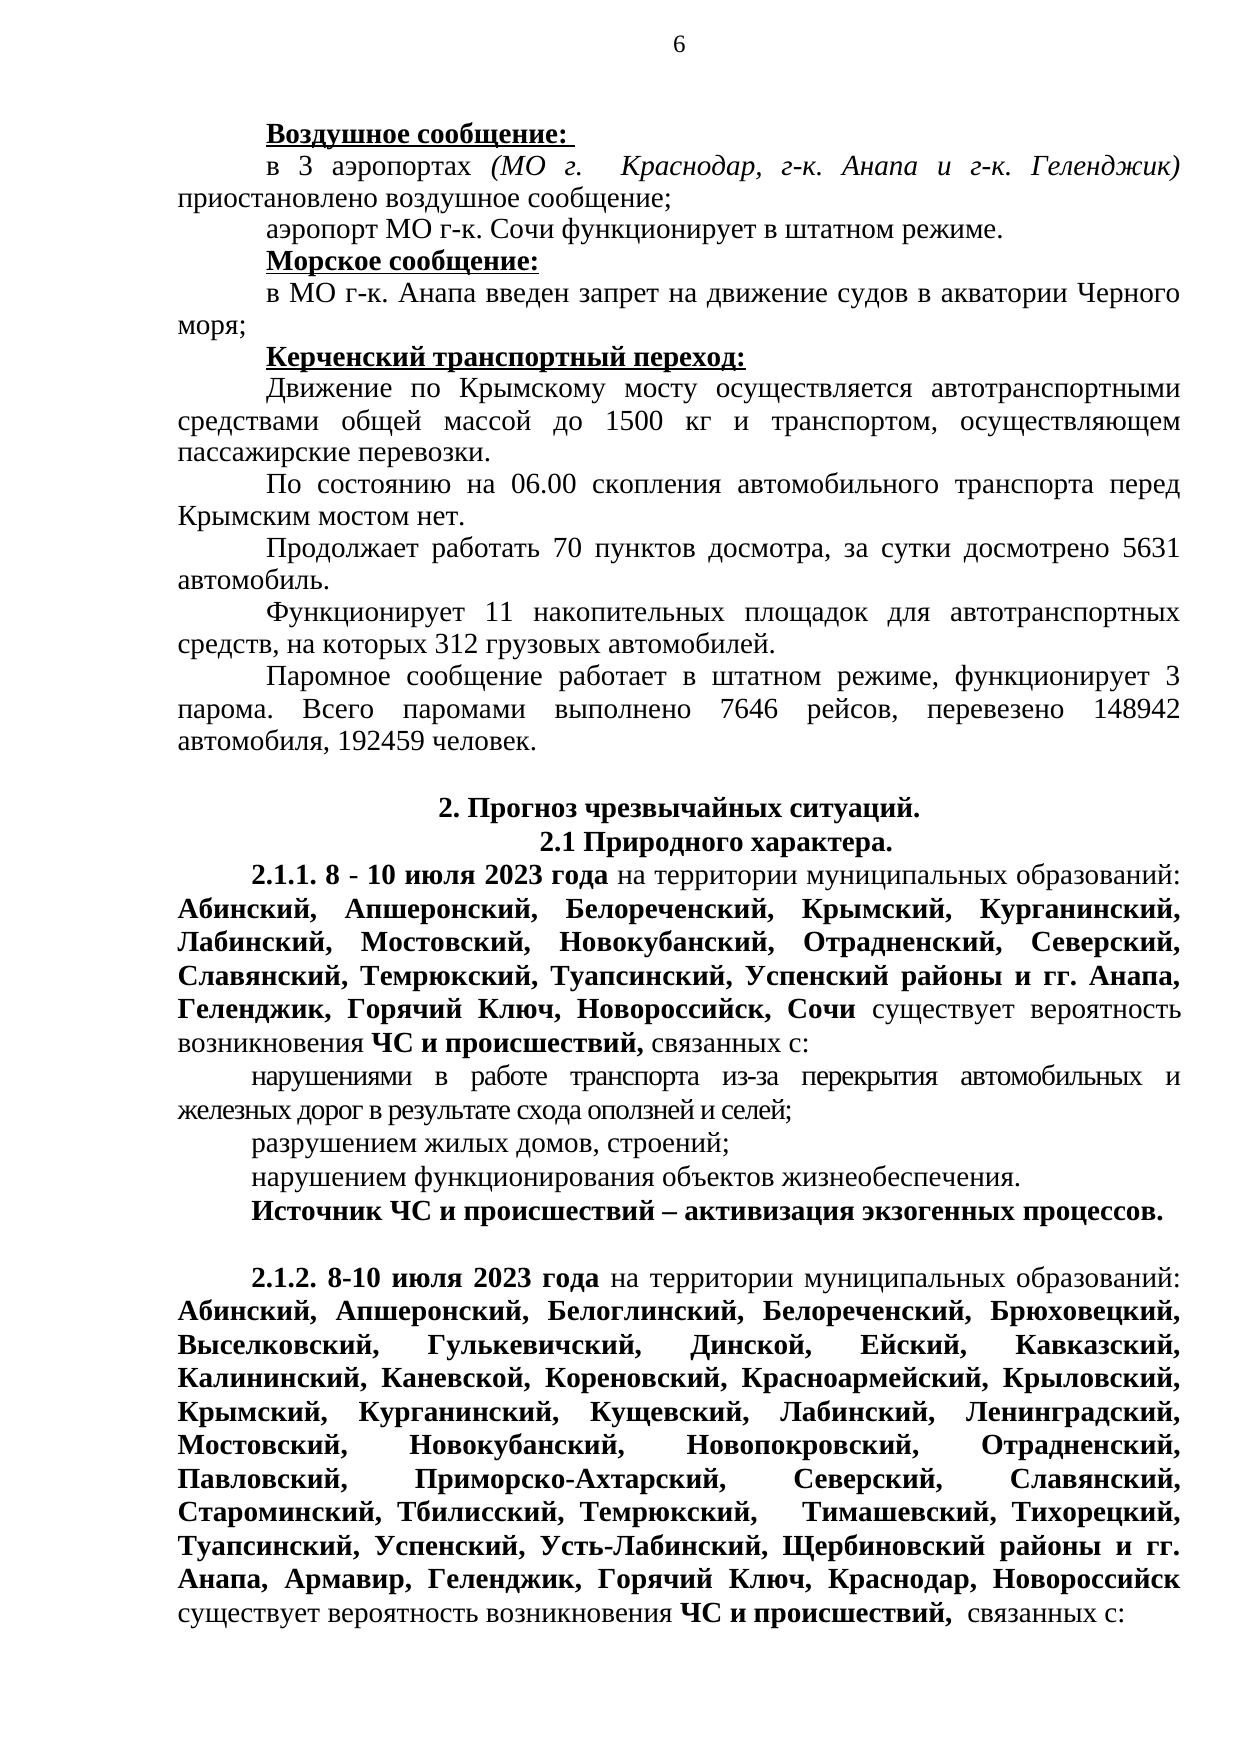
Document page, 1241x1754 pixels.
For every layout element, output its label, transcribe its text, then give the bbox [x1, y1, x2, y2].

text аэропорт МО г-к. Сочи функционирует в штатном режиме. [177, 213, 1181, 245]
text 2.1.1. 8 - 10 июля 2023 года на территории муниципальных образований: Абинский, Апшеронский, Белореченский, Крымский, Курганинский, Лабинский, Мостовский, Новокубанский, Отрадненский, Северский, Славянский, Темрюкский, Туапсинский, Успенский районы и гг. Анапа, Геленджик, Горячий Ключ, Новороссийск, Сочи существует вероятность возникновения ЧС и происшествий, связанных с: [177, 857, 1181, 1058]
text в МО г-к. Анапа введен запрет на движение судов в акватории Черного моря; [177, 277, 1181, 341]
text 2.1.2. 8-10 июля 2023 года на территории муниципальных образований: Абинский, Апшеронский, Белоглинский, Белореченский, Брюховецкий, Выселковский, Гулькевичский, Динской, Ейский, Кавказский, Калининский, Каневской, Кореновский, Красноармейский, Крыловский, Крымский, Курганинский, Кущевский, Лабинский, Ленинградский, Мостовский, Новокубанский, Новопокровский, Отрадненский, Павловский, Приморско-Ахтарский, Северский, Славянский, Староминский, Тбилисский, Темрюкский, Тимашевский, Тихорецкий, Туапсинский, Успенский, Усть-Лабинский, Щербиновский районы и гг. Анапа, Армавир, Геленджик, Горячий Ключ, Краснодар, Новороссийск существует вероятность возникновения ЧС и происшествий, связанных с: [177, 1260, 1181, 1629]
text 2.1 Природного характера. [177, 824, 1181, 857]
text нарушениями в работе транспорта из-за перекрытия автомобильных и железных дорог в результате схода оползней и селей; [177, 1058, 1181, 1126]
text Движение по Крымскому мосту осуществляется автотранспортными средствами общей массой до 1500 кг и транспортом, осуществляющем пассажирские перевозки. [177, 372, 1181, 468]
text 2. Прогноз чрезвычайных ситуаций. [177, 790, 1181, 824]
text Керченский транспортный переход: [177, 341, 1181, 372]
text Функционирует 11 накопительных площадок для автотранспортных средств, на которых 312 грузовых автомобилей. [177, 595, 1181, 660]
text нарушением функционирования объектов жизнеобеспечения. [177, 1159, 1181, 1193]
text Источник ЧС и происшествий – активизация экзогенных процессов. [177, 1193, 1181, 1226]
text разрушением жилых домов, строений; [177, 1126, 1181, 1159]
text По состоянию на 06.00 скопления автомобильного транспорта перед Крымским мостом нет. [177, 468, 1181, 532]
text Паромное сообщение работает в штатном режиме, функционирует 3 парома. Всего паромами выполнено 7646 рейсов, перевезено 148942 автомобиля, 192459 человек. [177, 660, 1181, 757]
text Морское сообщение: [177, 245, 1181, 277]
text Продолжает работать 70 пунктов досмотра, за сутки досмотрено 5631 автомобиль. [177, 532, 1181, 595]
text Воздушное сообщение: [177, 118, 1181, 150]
text в 3 аэропортах (МО г. Краснодар, г-к. Анапа и г-к. Геленджик) приостановлено воздушное сообщение; [177, 150, 1181, 213]
